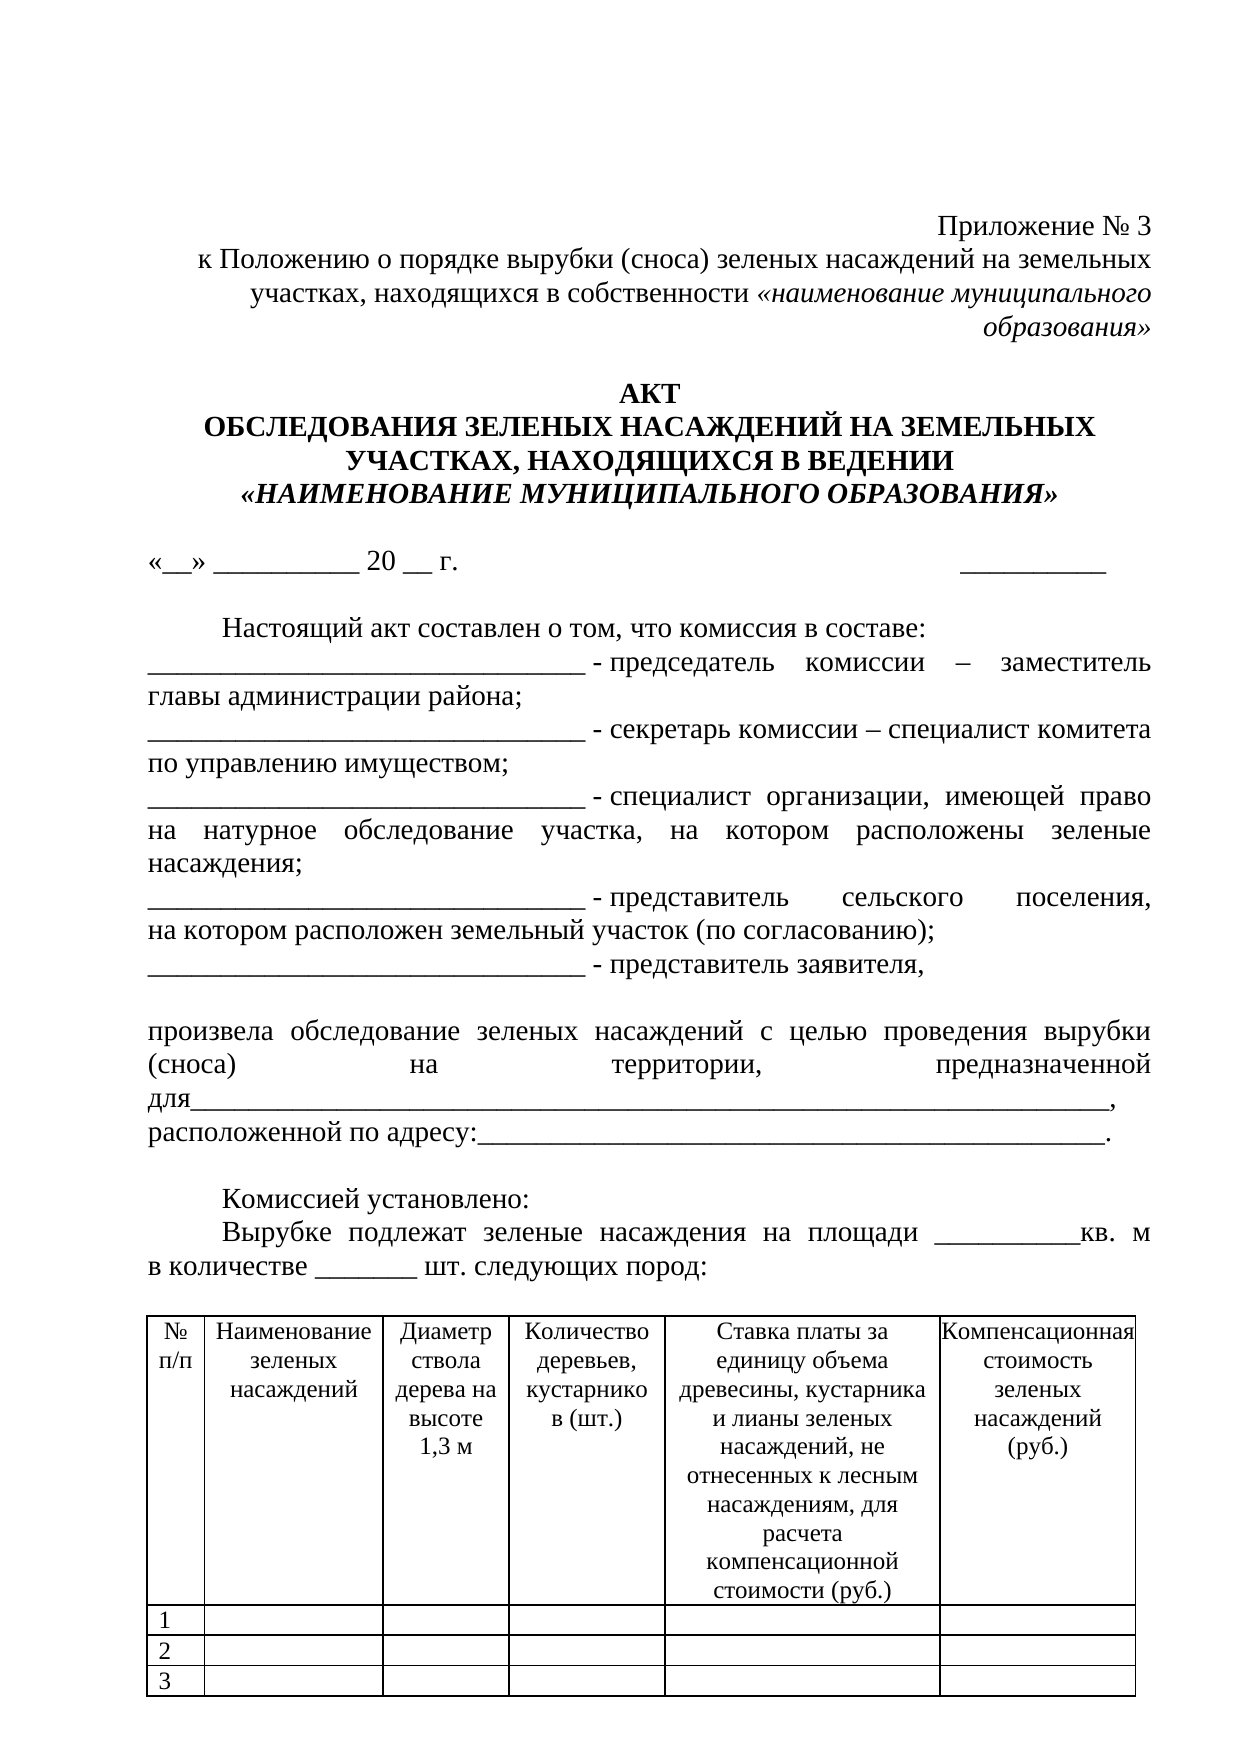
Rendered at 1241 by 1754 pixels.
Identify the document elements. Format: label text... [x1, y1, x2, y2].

table_header Количество деревьев, кустарников (шт.) [510, 1317, 664, 1604]
text «__» __________ 20 __ г. __________ [148, 543, 1152, 577]
text «НАИМЕНОВАНИЕ МУНИЦИПАЛЬНОГО ОБРАЗОВАНИЯ» [148, 476, 1152, 510]
table_cell [384, 1636, 508, 1664]
text ОБСЛЕДОВАНИЯ ЗЕЛЕНЫХ НАСАЖДЕНИЙ НА ЗЕМЕЛЬНЫХ УЧАСТКАХ, НАХОДЯЩИХСЯ В ВЕДЕНИИ [148, 409, 1152, 476]
text АКТ [148, 376, 1152, 409]
table_header Ставка платы за единицу объема древесины, кустарника и лианы зеленых насаждений, не отнесенных к лесным насаждениям, для расчета компенсационной стоимости (руб.) [666, 1317, 939, 1604]
text Комиссией установлено: [148, 1181, 1152, 1214]
table_cell [941, 1636, 1135, 1664]
text ______________________________ - секретарь комиссии – специалист комитета по управлению имуществом; [148, 711, 1152, 778]
table_cell [941, 1666, 1135, 1695]
table_cell [205, 1606, 382, 1634]
table_header Диаметр ствола дерева на высоте 1,3 м [384, 1317, 508, 1604]
text ______________________________ - представитель заявителя, [148, 946, 1152, 979]
table_cell [384, 1606, 508, 1634]
text к Положению о порядке вырубки (сноса) зеленых насаждений на земельных участках, находящихся в собственности «наименование муниципального образования» [148, 242, 1152, 342]
table_cell 3 [148, 1666, 204, 1695]
table_cell [205, 1636, 382, 1664]
table_cell [941, 1606, 1135, 1634]
text произвела обследование зеленых насаждений с целью проведения вырубки (сноса) на территории, предназначенной для_______________________________________________________________, расположенной по адресу:___________________________________________. [148, 1013, 1152, 1147]
table_header Наименование зеленых насаждений [205, 1317, 382, 1604]
table_cell 2 [148, 1636, 204, 1664]
table_cell [666, 1636, 939, 1664]
table_cell [666, 1606, 939, 1634]
table_cell [666, 1666, 939, 1695]
table_cell [510, 1636, 664, 1664]
table_header № п/п [148, 1317, 204, 1604]
text ______________________________ - председатель комиссии – заместитель главы администрации района; [148, 644, 1152, 711]
table_cell [510, 1666, 664, 1695]
table_cell [384, 1666, 508, 1695]
table_cell [510, 1606, 664, 1634]
text Вырубке подлежат зеленые насаждения на площади __________кв. м в количестве _______ шт. следующих пород: [148, 1214, 1152, 1281]
text Приложение № 3 [148, 208, 1152, 242]
text ______________________________ - специалист организации, имеющей право на натурное обследование участка, на котором расположены зеленые насаждения; [148, 778, 1152, 879]
table_cell [205, 1666, 382, 1695]
table_header Компенсационная стоимость зеленых насаждений (руб.) [941, 1317, 1135, 1604]
text Настоящий акт составлен о том, что комиссия в составе: [148, 611, 1152, 644]
table_cell 1 [148, 1606, 204, 1634]
text ______________________________ - представитель сельского поселения, на котором расположен земельный участок (по согласованию); [148, 879, 1152, 946]
